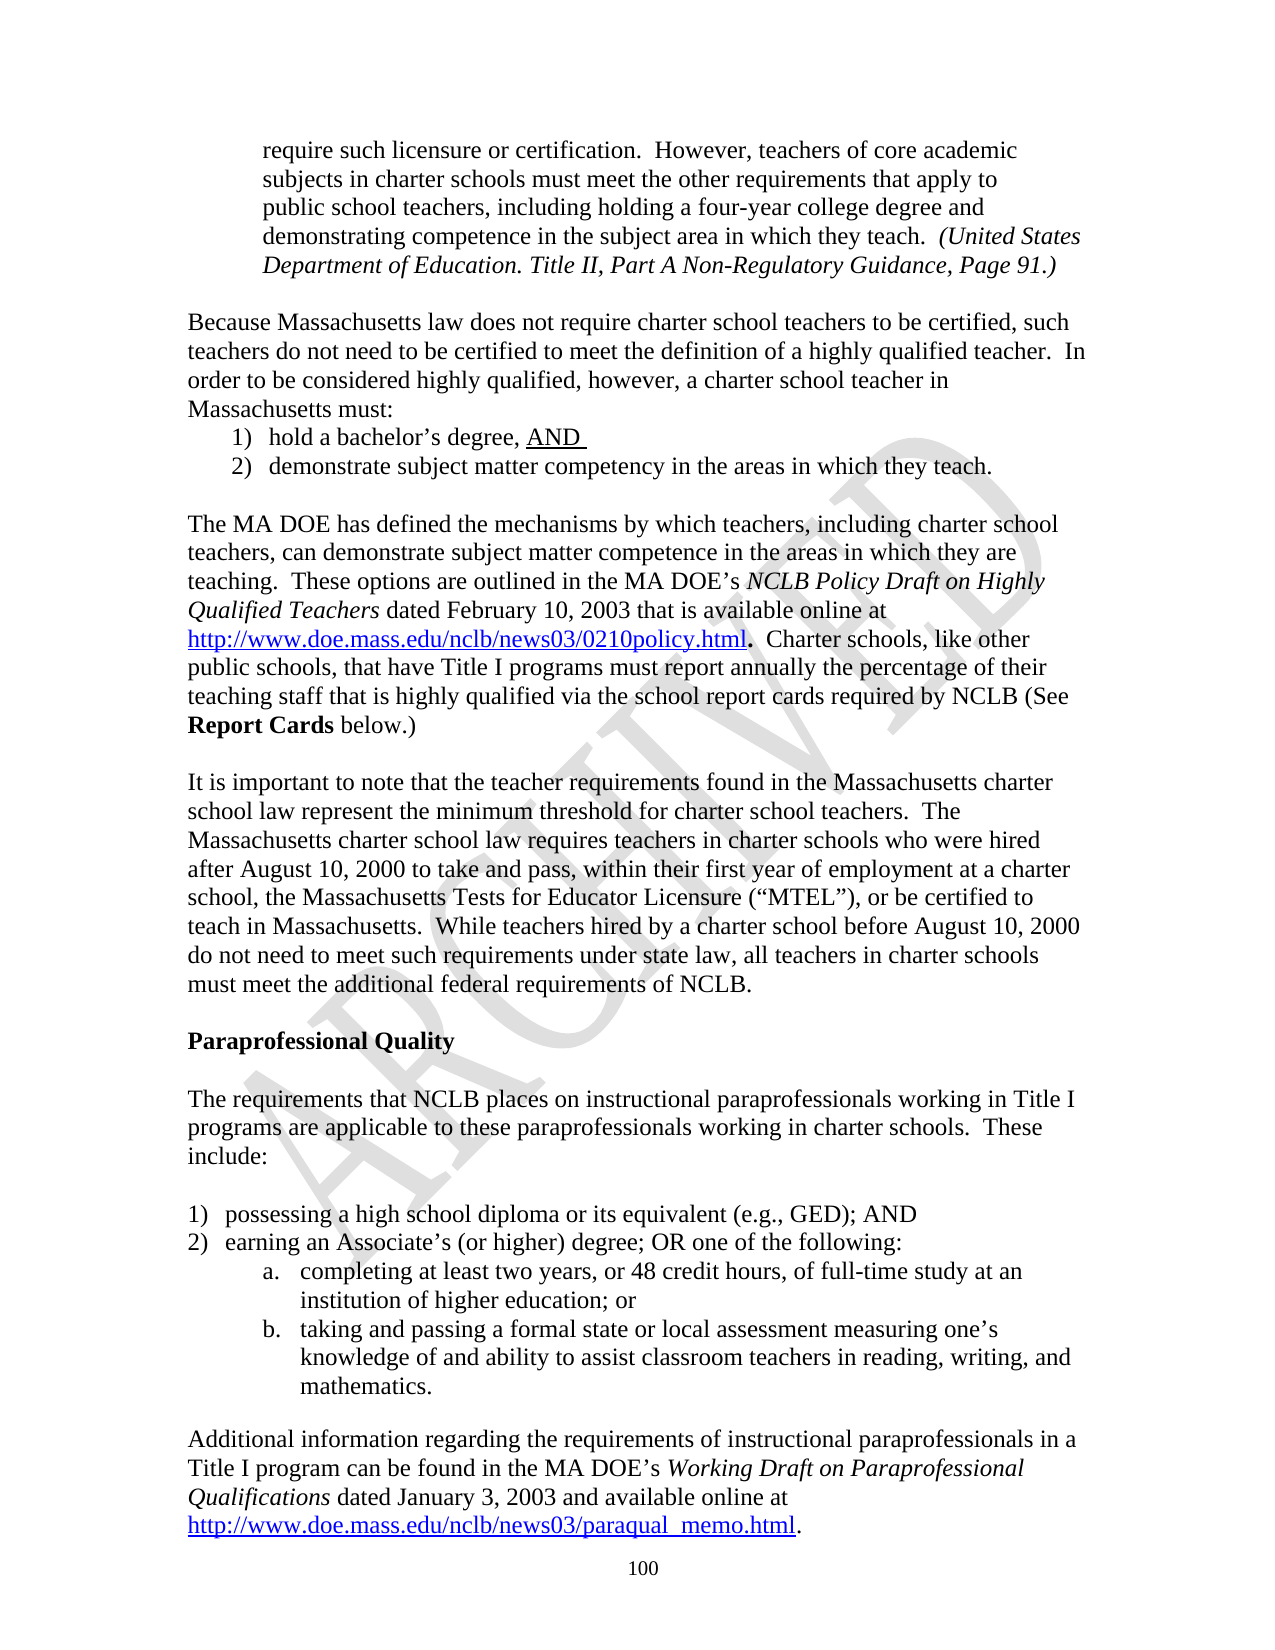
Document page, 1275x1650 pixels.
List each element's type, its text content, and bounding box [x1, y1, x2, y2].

list demonstrate subject matter competency in the areas in which they teach. [231, 451, 1087, 480]
list taking and passing a formal state or local assessment measuring one’s knowledge of and ability to assist classroom teachers in reading, writing, and mathematics. [262, 1314, 1087, 1400]
list hold a bachelor’s degree, AND [231, 422, 1087, 451]
text public school teachers, including holding a four-year college degree and demonstrating competence in the subject area in which they teach. (United States Department of Education. Title II, Part A Non-Regulatory Guidance, Page 91.) [262, 192, 1087, 279]
text Additional information regarding the requirements of instructional paraprofessionals in a Title I program can be found in the MA DOE’s Working Draft on Paraprofessional Qualifications dated January 3, 2003 and available online at http://www.doe.mass.edu/nclb/news03/paraqual_memo.html. [187, 1424, 1087, 1539]
list earning an Associate’s (or higher) degree; OR one of the following: [187, 1227, 1087, 1256]
text The MA DOE has defined the mechanisms by which teachers, including charter school teachers, can demonstrate subject matter competence in the areas in which they are teaching. These options are outlined in the MA DOE’s NCLB Policy Draft on Highly Qualified Teachers dated February 10, 2003 that is available online at http://www.doe.mass.edu/nclb/news03/0210policy.html. Charter schools, like other public schools, that have Title I programs must report annually the percentage of their teaching staff that is highly qualified via the school report cards required by NCLB (See Report Cards below.) [187, 509, 1087, 739]
text It is important to note that the teacher requirements found in the charter school law represent the minimum threshold for charter school teachers. The charter school law requires teachers in charter schools who were hired after August 10, 2000 to take and pass, within their first year of employment at a charter school, the Massachusetts Tests for Educator Licensure (“MTEL”), or be certified to teach in . While teachers hired by a charter school before August 10, 2000 do not need to meet such requirements under state law, all teachers in charter schools must meet the additional federal requirements of NCLB. [187, 767, 1087, 997]
text require such licensure or certification. However, teachers of core academic subjects in charter schools must meet the other requirements that apply to [262, 135, 1087, 192]
text The requirements that NCLB places on instructional paraprofessionals working in Title I programs are applicable to these paraprofessionals working in charter schools. These include: [187, 1084, 1087, 1170]
text Paraprofessional Quality [187, 1026, 1087, 1055]
text Because law does not require charter school teachers to be certified, such teachers do not need to be certified to meet the definition of a highly qualified teacher. In order to be considered highly qualified, however, a charter school teacher in must: [187, 307, 1087, 422]
list possessing a high school diploma or its equivalent (e.g., GED); AND [187, 1199, 1087, 1227]
list completing at least two years, or 48 credit hours, of full-time study at an institution of higher education; or [262, 1256, 1087, 1314]
